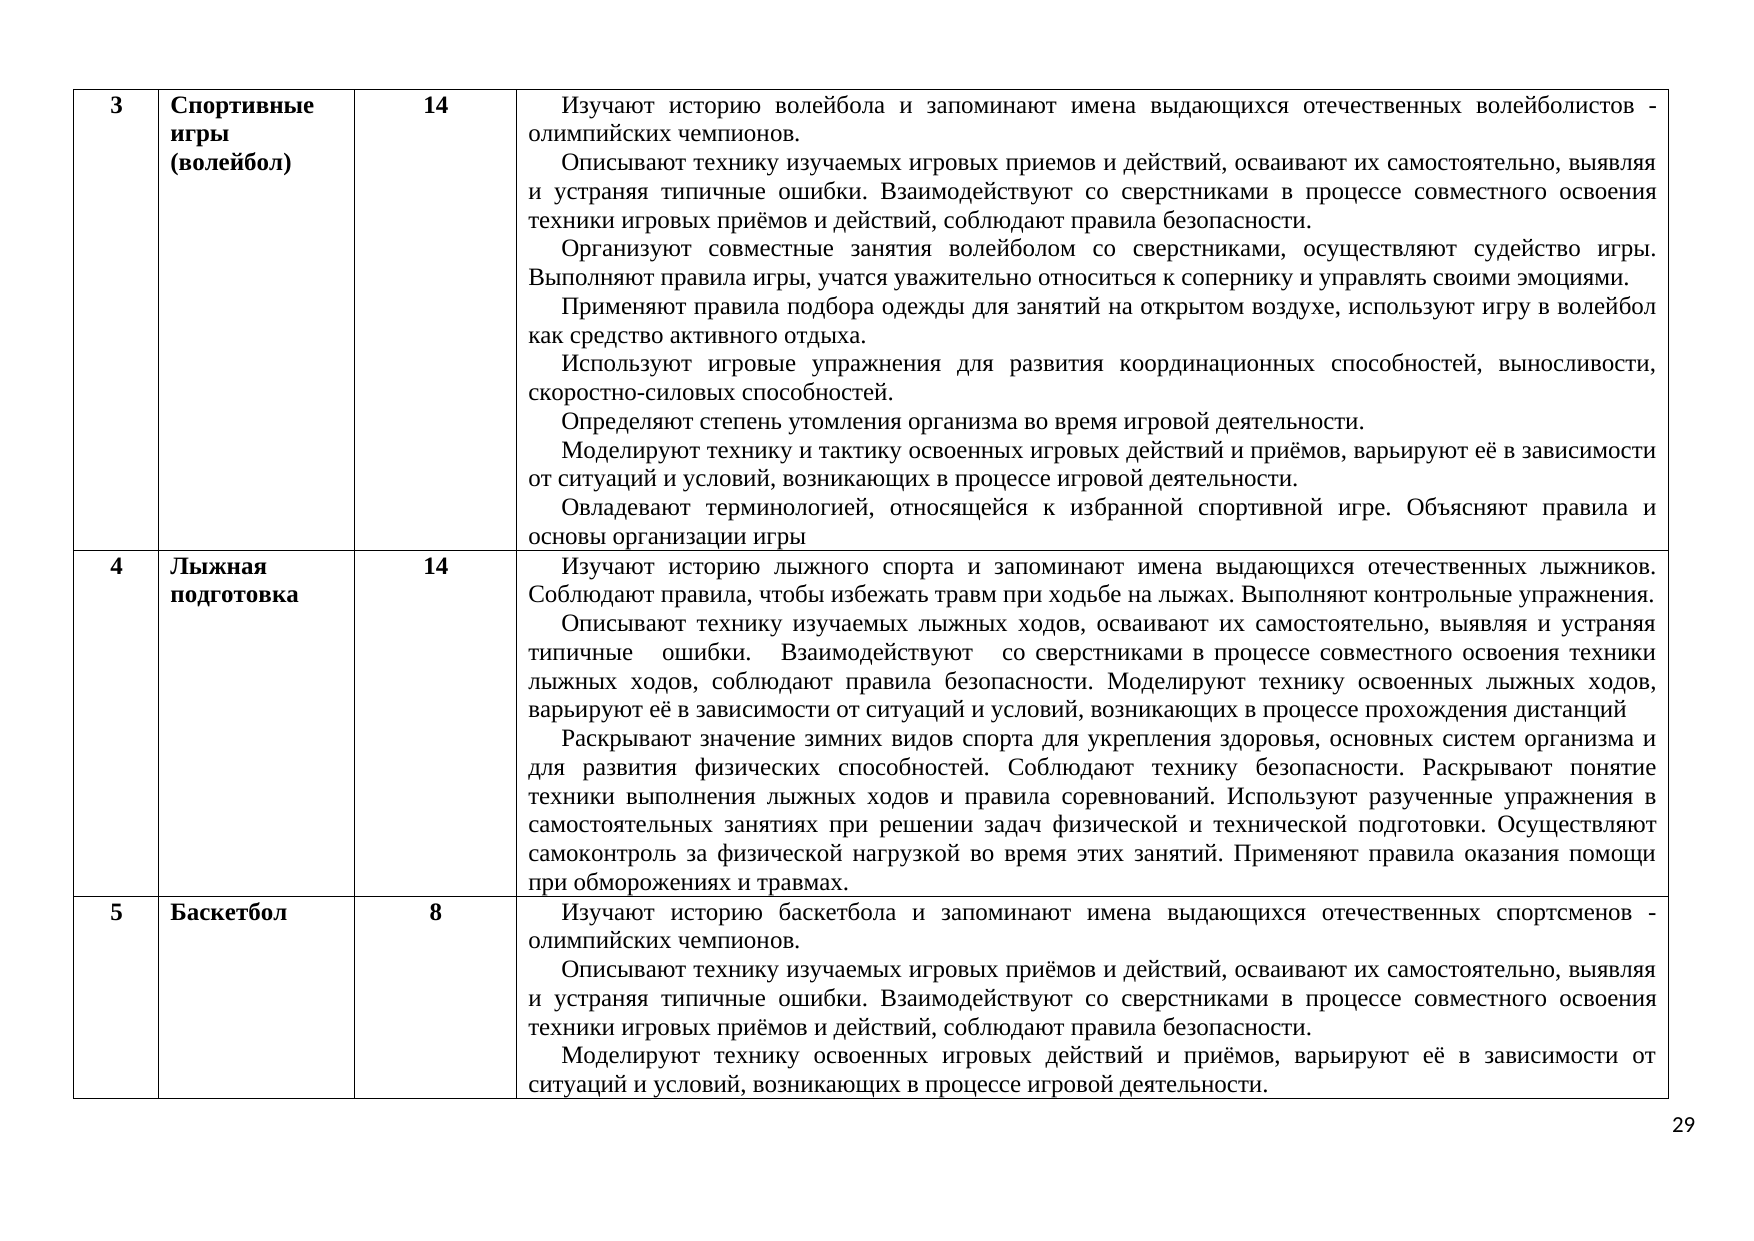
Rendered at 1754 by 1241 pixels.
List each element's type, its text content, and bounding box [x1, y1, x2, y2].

table_cell 5 [74, 897, 158, 1098]
table_cell 8 [355, 897, 516, 1098]
table_cell Баскетбол [159, 897, 354, 1098]
table_cell Спортивные игры (волейбол) [159, 90, 354, 550]
table_cell Изучают историю лыжного спорта и запоминают имена выдающихся отечественных лыжников. Соблюдают правила, чтобы избежать травм при ходьбе на лыжах. Выполняют контрольные упражнения. Описывают технику изучаемых лыжных ходов, осваивают их самостоятельно, выявляя и устраняя типичные ошибки. Взаимодействуют со сверстниками в процессе совместного освоения техники лыжных ходов, соблюдают правила безопасности. Моделируют технику освоенных лыжных ходов, варьируют её в зависимости от ситуаций и условий, возникающих в процессе прохождения дистанций Раскрывают значение зимних видов спорта для укрепления здоровья, основных систем организма и для развития физических способностей. Соблюдают технику безопасности. Раскрывают понятие техники выполнения лыжных ходов и правила соревнований. Используют разученные упражнения в самостоятельных занятиях при решении задач физической и технической подготовки. Осуществляют самоконтроль за физической нагрузкой во время этих занятий. Применяют правила оказания помощи при обморожениях и травмах. [517, 551, 1668, 896]
table_cell 14 [355, 90, 516, 550]
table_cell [517, 897, 1668, 1098]
table_cell 3 [74, 90, 158, 550]
table_cell 4 [74, 551, 158, 896]
table_cell 14 [355, 551, 516, 896]
table_cell Изучают историю волейбола и запоминают имена выдающихся отечественных волейболистов - олимпийских чемпионов. Описывают технику изучаемых игровых приемов и действий, осваивают их самостоятельно, выявляя и устраняя типичные ошибки. Взаимодействуют со сверстниками в процессе совместного освоения техники игровых приёмов и действий, соблюдают правила безопасности. Организуют совместные занятия волейболом со сверстниками, осуществляют судейство игры. Выполняют правила игры, учатся уважительно относиться к сопернику и управлять своими эмоциями. Применяют правила подбора одежды для занятий на открытом воздухе, используют игру в волейбол как средство активного отдыха. Используют игровые упражнения для развития координационных способностей, выносливости, скоростно-силовых способностей. Определяют степень утомления организма во время игровой деятельности. Моделируют технику и тактику освоенных игровых действий и приёмов, варьируют её в зависимости от ситуаций и условий, возникающих в процессе игровой деятельности. Овладевают терминологией, относящейся к избранной спортивной игре. Объясняют правила и основы организации игры [517, 90, 1668, 550]
table_cell Лыжная подготовка [159, 551, 354, 896]
